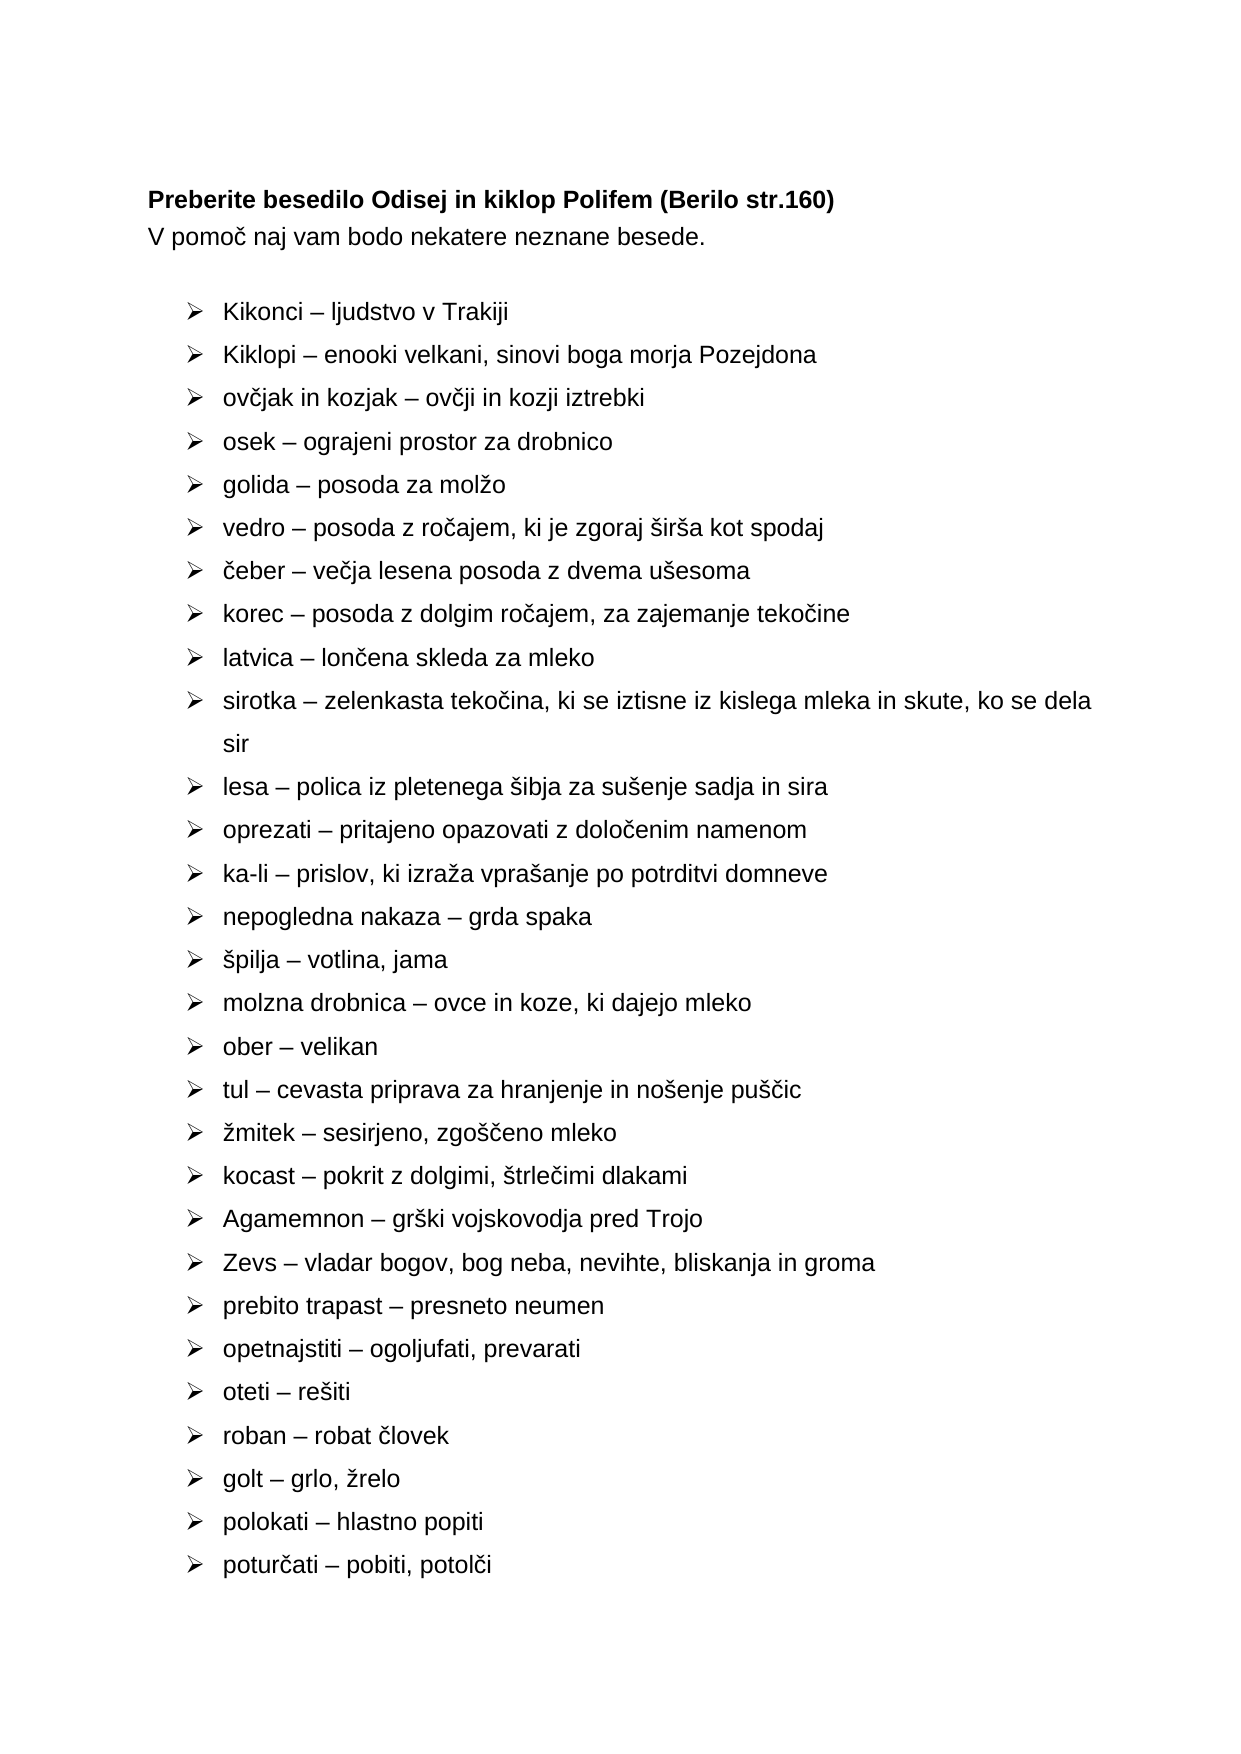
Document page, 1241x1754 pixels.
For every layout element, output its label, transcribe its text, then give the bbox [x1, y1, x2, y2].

list ober – velikan [185, 1032, 1093, 1060]
list opetnajstiti – ogoljufati, prevarati [185, 1334, 1093, 1363]
list tul – cevasta priprava za hranjenje in nošenje puščic [185, 1075, 1093, 1104]
text V pomoč naj vam bodo nekatere neznane besede. [148, 222, 1093, 251]
list sirotka – zelenkasta tekočina, ki se iztisne iz kislega mleka in skute, ko se dela sir [185, 686, 1093, 758]
list golt – grlo, žrelo [185, 1464, 1093, 1493]
list ka-li – prislov, ki izraža vprašanje po potrditvi domneve [185, 859, 1093, 887]
list oprezati – pritajeno opazovati z določenim namenom [185, 815, 1093, 844]
list vedro – posoda z ročajem, ki je zgoraj širša kot spodaj [185, 513, 1093, 542]
list žmitek – sesirjeno, zgoščeno mleko [185, 1118, 1093, 1147]
list osek – ograjeni prostor za drobnico [185, 426, 1093, 455]
list lesa – polica iz pletenega šibja za sušenje sadja in sira [185, 772, 1093, 801]
list nepogledna nakaza – grda spaka [185, 902, 1093, 931]
list polokati – hlastno popiti [185, 1507, 1093, 1536]
list prebito trapast – presneto neumen [185, 1291, 1093, 1320]
list golida – posoda za molžo [185, 470, 1093, 498]
list oteti – rešiti [185, 1377, 1093, 1406]
list korec – posoda z dolgim ročajem, za zajemanje tekočine [185, 599, 1093, 628]
list poturčati – pobiti, potolči [185, 1550, 1093, 1579]
list roban – robat človek [185, 1421, 1093, 1449]
list molzna drobnica – ovce in koze, ki dajejo mleko [185, 988, 1093, 1017]
list kocast – pokrit z dolgimi, štrlečimi dlakami [185, 1161, 1093, 1190]
list ovčjak in kozjak – ovčji in kozji iztrebki [185, 383, 1093, 412]
list latvica – lončena skleda za mleko [185, 643, 1093, 671]
list Kiklopi – enooki velkani, sinovi boga morja Pozejdona [185, 340, 1093, 369]
list špilja – votlina, jama [185, 945, 1093, 974]
list Agamemnon – grški vojskovodja pred Trojo [185, 1204, 1093, 1233]
list Zevs – vladar bogov, bog neba, nevihte, bliskanja in groma [185, 1248, 1093, 1277]
list čeber – večja lesena posoda z dvema ušesoma [185, 556, 1093, 585]
list Kikonci – ljudstvo v Trakiji [185, 297, 1093, 326]
text Preberite besedilo Odisej in kiklop Polifem (Berilo str.160) [148, 185, 1093, 214]
